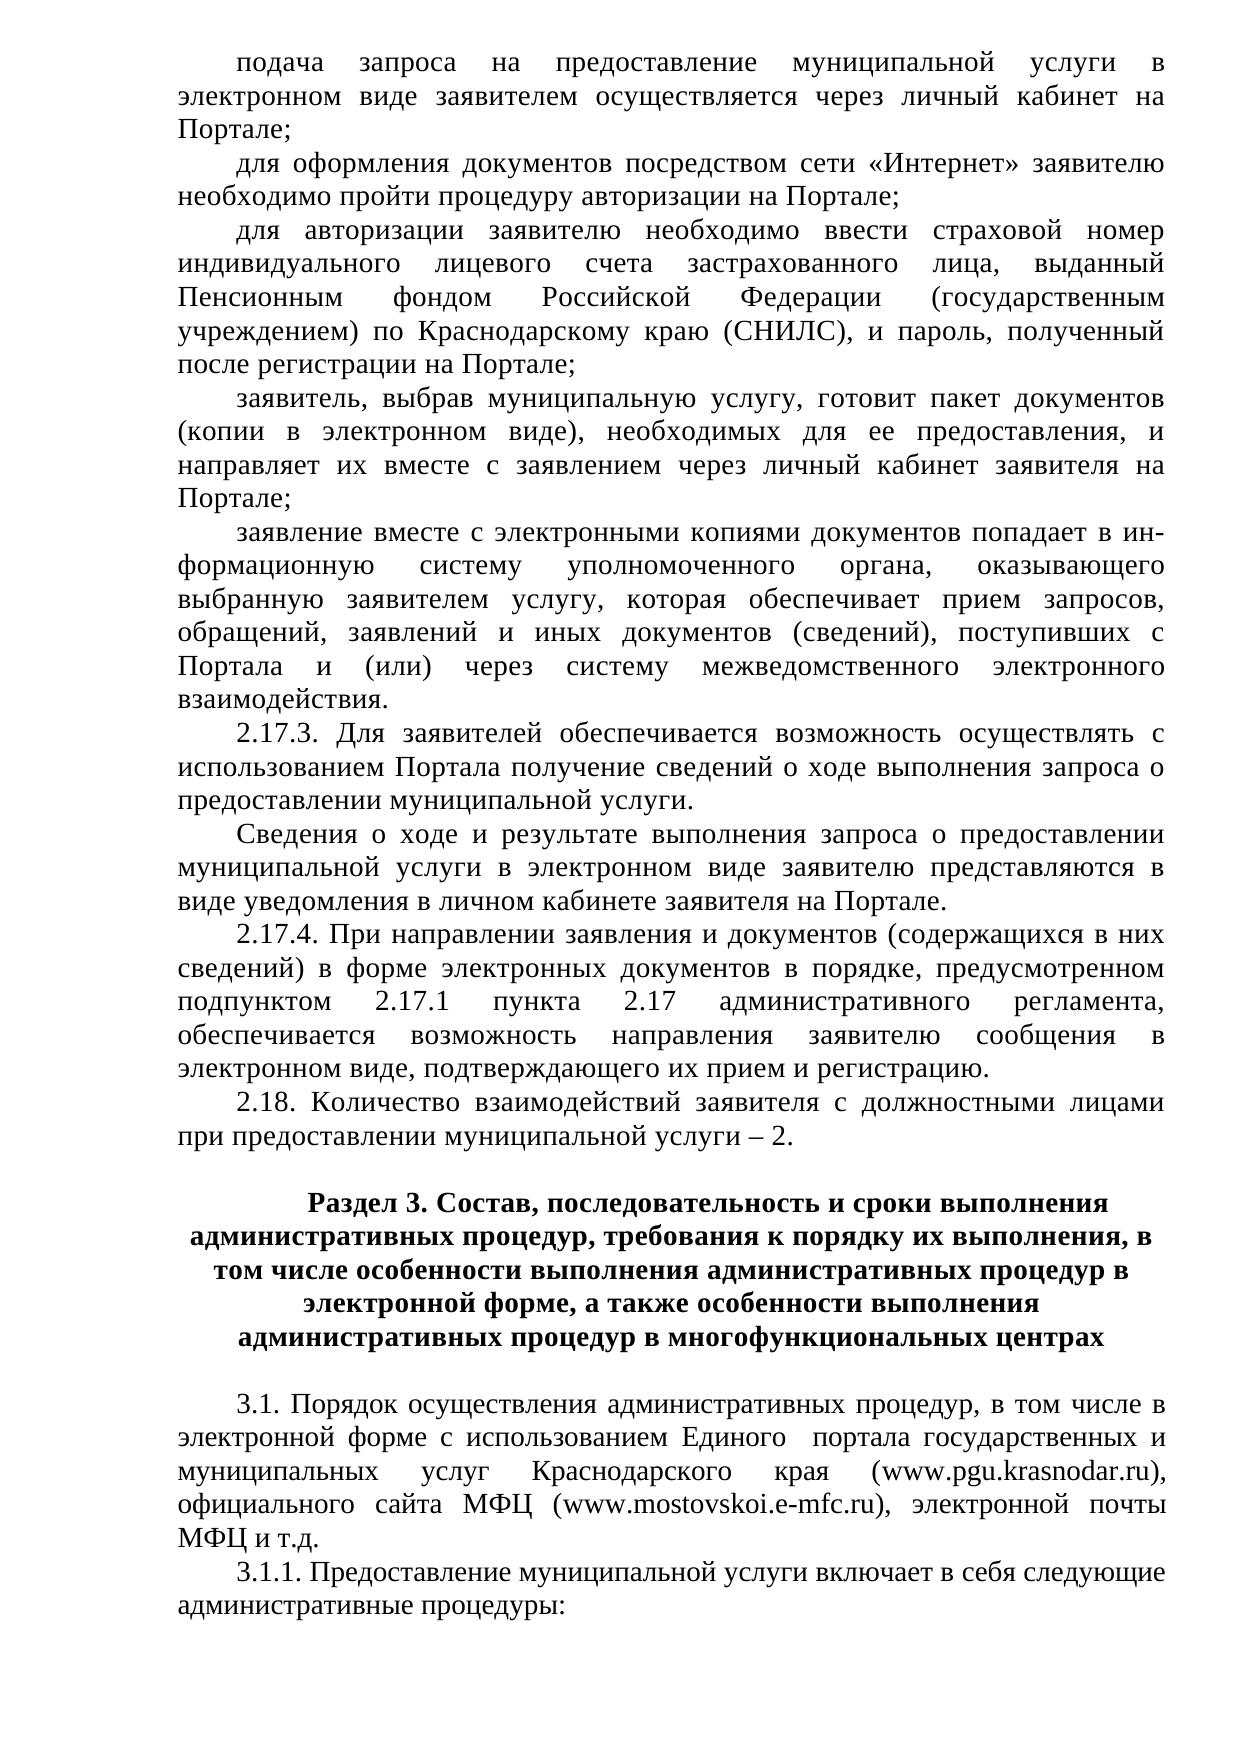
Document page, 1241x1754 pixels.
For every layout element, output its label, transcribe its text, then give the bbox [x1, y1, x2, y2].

text 3.1.1. Предоставление муниципальной услуги включает в себя следующие административные процедуры: [177, 1554, 1167, 1621]
text 2.18. Количество взаимодействий заявителя с должностными лицами при предоставлении муниципальной услуги – 2. [177, 1084, 1167, 1151]
text Сведения о ходе и результате выполнения запроса о предоставлении муниципальной услуги в электронном виде заявителю представляются в виде уведомления в личном кабинете заявителя на Портале. [177, 816, 1167, 916]
text 3.1. Порядок осуществления административных процедур, в том числе в электронной форме с использованием Единого портала государственных и муниципальных услуг Краснодарского края (www.pgu.krasnodar.ru), официального сайта МФЦ (www.mostovskoi.e-mfc.ru), электронной почты МФЦ и т.д. [177, 1386, 1167, 1554]
text для авторизации заявителю необходимо ввести страховой номер индивидуального лицевого счета застрахованного лица, выданный Пенсионным фондом Российской Федерации (государственным учреждением) по Краснодарскому краю (СНИЛС), и пароль, полученный после регистрации на Портале; [177, 212, 1167, 380]
text подача запроса на предоставление муниципальной услуги в электронном виде заявителем осуществляется через личный кабинет на Портале; [177, 44, 1167, 145]
text заявитель, выбрав муниципальную услугу, готовит пакет документов (копии в электронном виде), необходимых для ее предоставления, и направляет их вместе с заявлением через личный кабинет заявителя на Портале; [177, 380, 1167, 514]
text 2.17.3. Для заявителей обеспечивается возможность осуществлять с использованием Портала получение сведений о ходе выполнения запроса о предоставлении муниципальной услуги. [177, 715, 1167, 816]
text 2.17.4. При направлении заявления и документов (содержащихся в них сведений) в форме электронных документов в порядке, предусмотренном подпунктом 2.17.1 пункта 2.17 административного регламента, обеспечивается возможность направления заявителю сообщения в электронном виде, подтверждающего их прием и регистрацию. [177, 916, 1167, 1084]
text для оформления документов посредством сети «Интернет» заявителю необходимо пройти процедуру авторизации на Портале; [177, 145, 1167, 212]
text Раздел 3. Состав, последовательность и сроки выполнения административных процедур, требования к порядку их выполнения, в том числе особенности выполнения административных процедур в электронной форме, а также особенности выполнения административных процедур в многофункциональных центрах [177, 1185, 1167, 1352]
text заявление вместе с электронными копиями документов попадает в ин-формационную систему уполномоченного органа, оказывающего выбранную заявителем услугу, которая обеспечивает прием запросов, обращений, заявлений и иных документов (сведений), поступивших с Портала и (или) через систему межведомственного электронного взаимодействия. [177, 514, 1167, 715]
